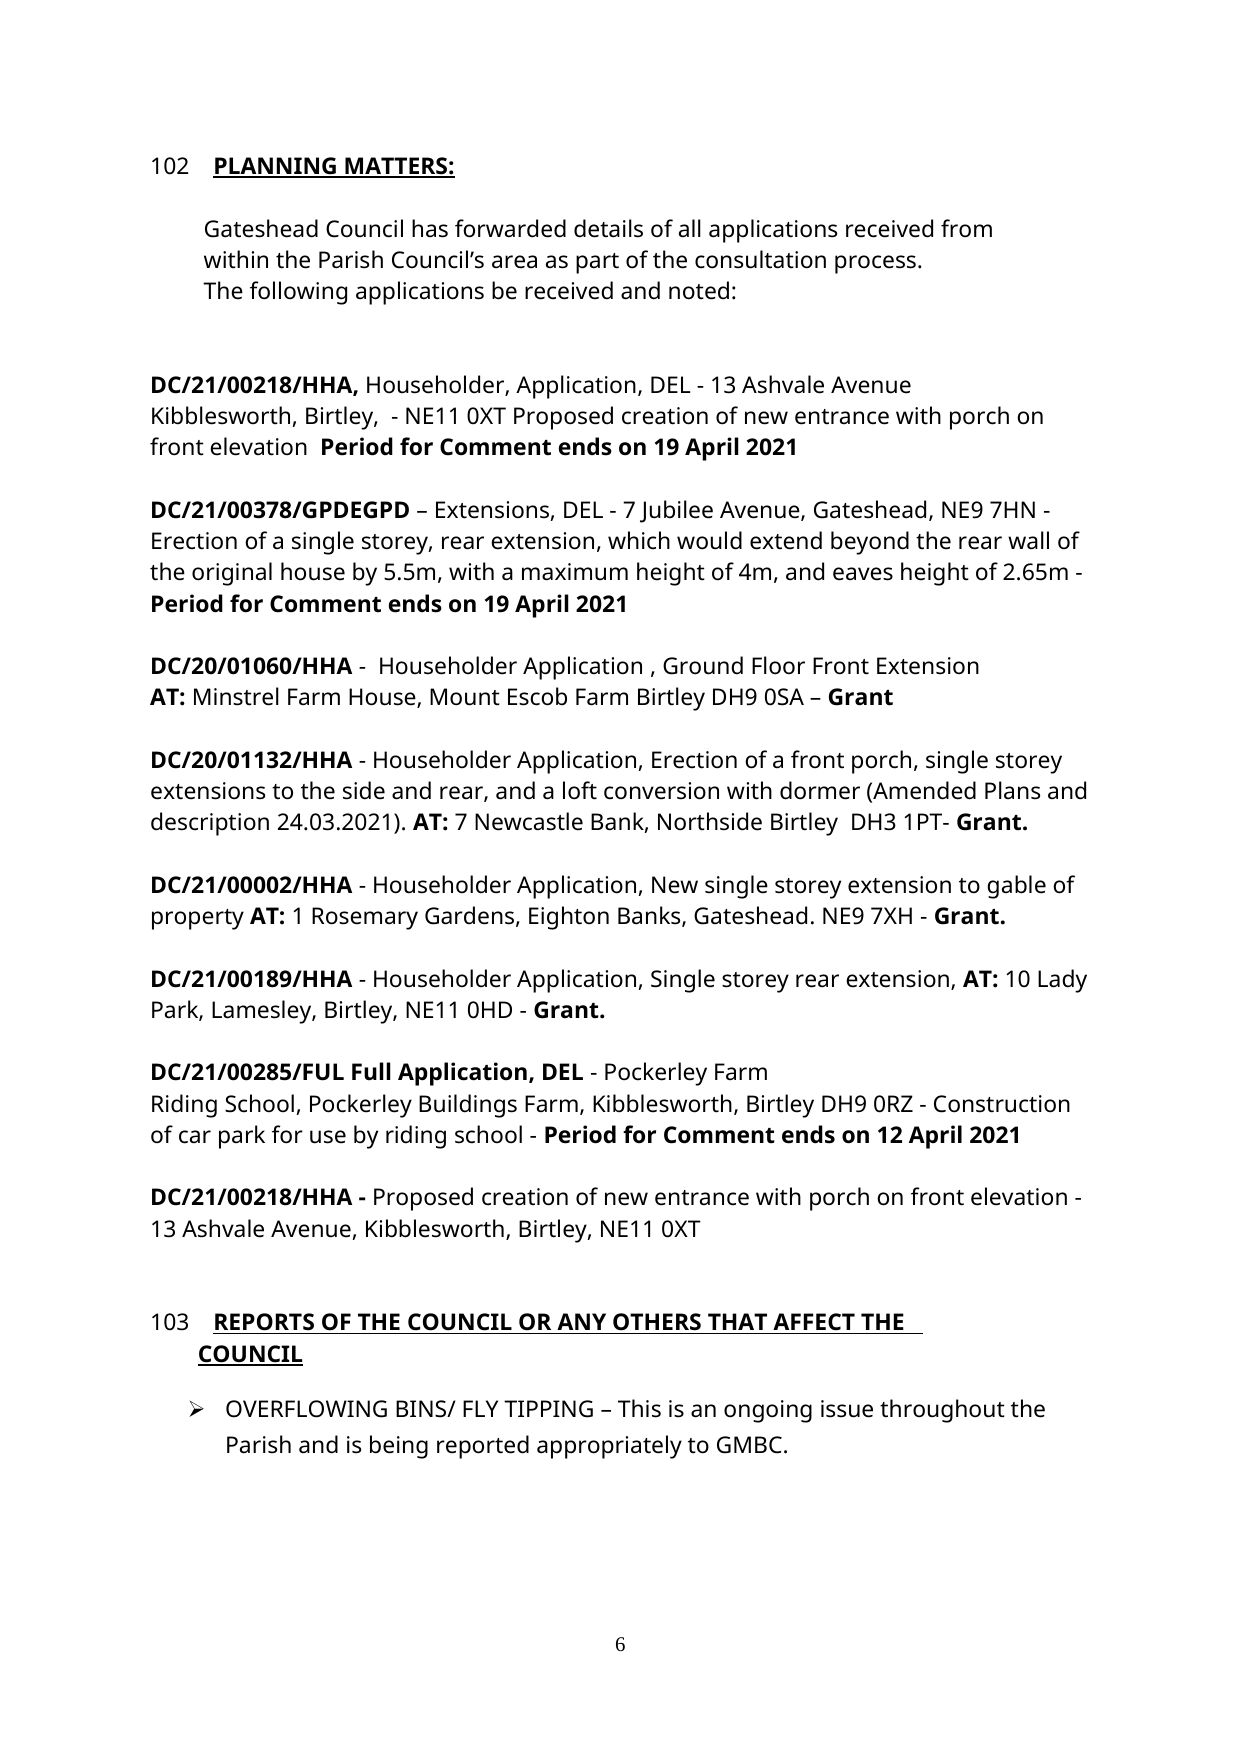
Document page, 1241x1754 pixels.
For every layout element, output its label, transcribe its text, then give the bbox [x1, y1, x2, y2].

text 103 REPORTS OF THE COUNCIL OR ANY OTHERS THAT AFFECT THE [150, 1306, 1090, 1337]
text Gateshead Council has forwarded details of all applications received from [150, 212, 1090, 244]
list OVERFLOWING BINS/ FLY TIPPING – This is an ongoing issue throughout the Parish and is being reported appropriately to GMBC. [187, 1393, 1090, 1460]
text The following applications be received and noted: [150, 275, 1090, 306]
text Kibblesworth, Birtley, - NE11 0XT Proposed creation of new entrance with porch on front elevation Period for Comment ends on 19 April 2021 [150, 400, 1090, 462]
text DC/20/01132/HHA - Householder Application, Erection of a front porch, single storey extensions to the side and rear, and a loft conversion with dormer (Amended Plans and description 24.03.2021). AT: 7 Newcastle Bank, Northside Birtley DH3 1PT- Grant. [150, 744, 1090, 837]
text DC/21/00378/GPDEGPD – Extensions, DEL - 7 Jubilee Avenue, Gateshead, NE9 7HN - Erection of a single storey, rear extension, which would extend beyond the rear wall of the original house by 5.5m, with a maximum height of 4m, and eaves height of 2.65m - Period for Comment ends on 19 April 2021 [150, 494, 1090, 619]
text within the Parish Council’s area as part of the consultation process. [150, 244, 1090, 275]
text DC/20/01060/HHA - Householder Application , Ground Floor Front Extension [150, 650, 1090, 681]
text COUNCIL [150, 1337, 1090, 1369]
text AT: Minstrel Farm House, Mount Escob Farm Birtley DH9 0SA – Grant [150, 681, 1090, 712]
text DC/21/00285/FUL Full Application, DEL - Pockerley Farm [150, 1056, 1090, 1087]
text DC/21/00218/HHA - Proposed creation of new entrance with porch on front elevation - 13 Ashvale Avenue, Kibblesworth, Birtley, NE11 0XT [150, 1181, 1090, 1244]
text Riding School, Pockerley Buildings Farm, Kibblesworth, Birtley DH9 0RZ - Construction of car park for use by riding school - Period for Comment ends on 12 April 2021 [150, 1087, 1090, 1150]
text DC/21/00189/HHA - Householder Application, Single storey rear extension, AT: 10 Lady Park, Lamesley, Birtley, NE11 0HD - Grant. [150, 962, 1090, 1025]
text DC/21/00002/HHA - Householder Application, New single storey extension to gable of property AT: 1 Rosemary Gardens, Eighton Banks, Gateshead. NE9 7XH - Grant. [150, 869, 1090, 931]
text 102 PLANNING MATTERS: [150, 150, 1090, 181]
text DC/21/00218/HHA, Householder, Application, DEL - 13 Ashvale Avenue [150, 369, 1090, 400]
